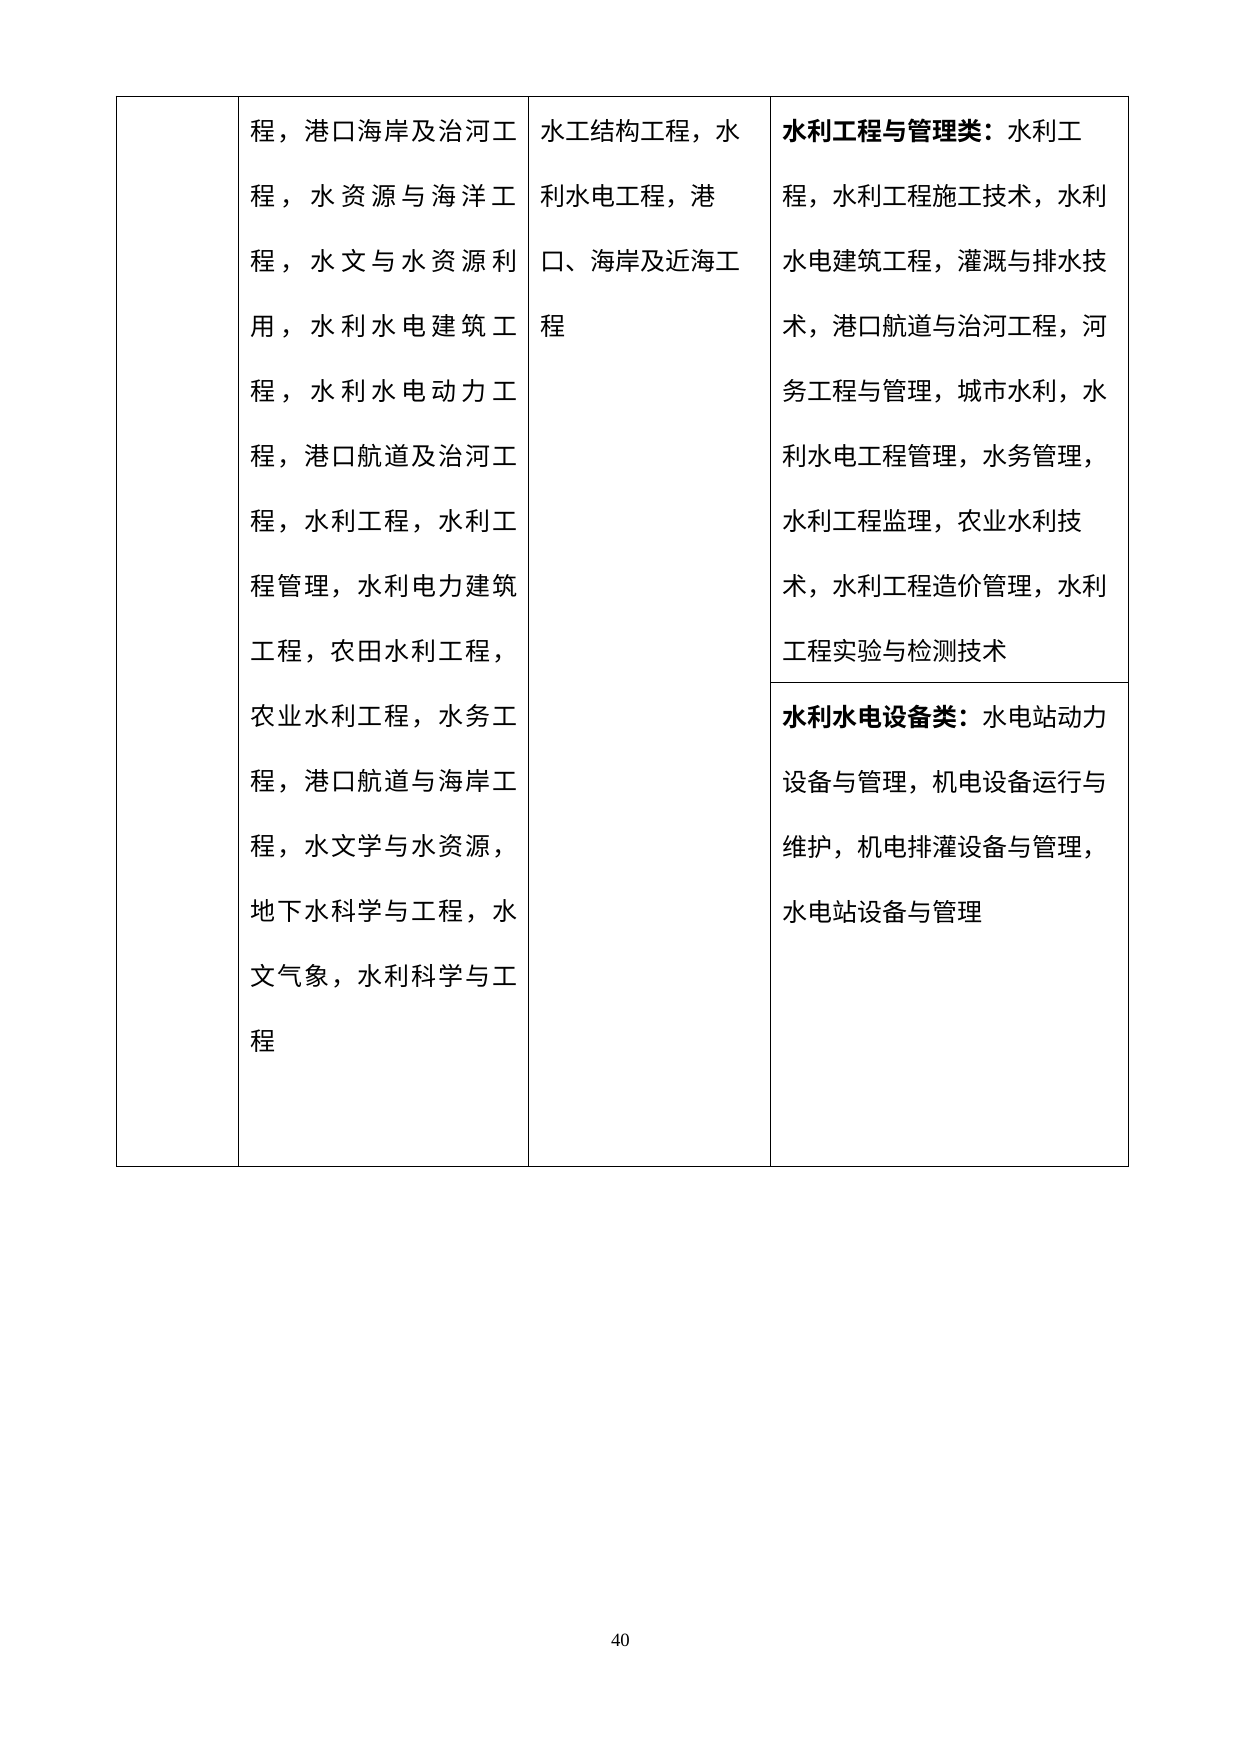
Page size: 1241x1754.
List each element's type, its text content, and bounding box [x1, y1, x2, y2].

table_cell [529, 97, 770, 1166]
table_cell 水利水电设备类：水电站动力设备与管理，机电设备运行与维护，机电排灌设备与管理，水电站设备与管理 [771, 683, 1128, 1166]
table_cell 水利工程与管理类：水利工程，水利工程施工技术，水利水电建筑工程，灌溉与排水技术，港口航道与治河工程，河务工程与管理，城市水利，水利水电工程管理，水务管理，水利工程监理，农业水利技术，水利工程造价管理，水利工程实验与检测技术 [771, 97, 1128, 682]
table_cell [239, 97, 528, 1166]
